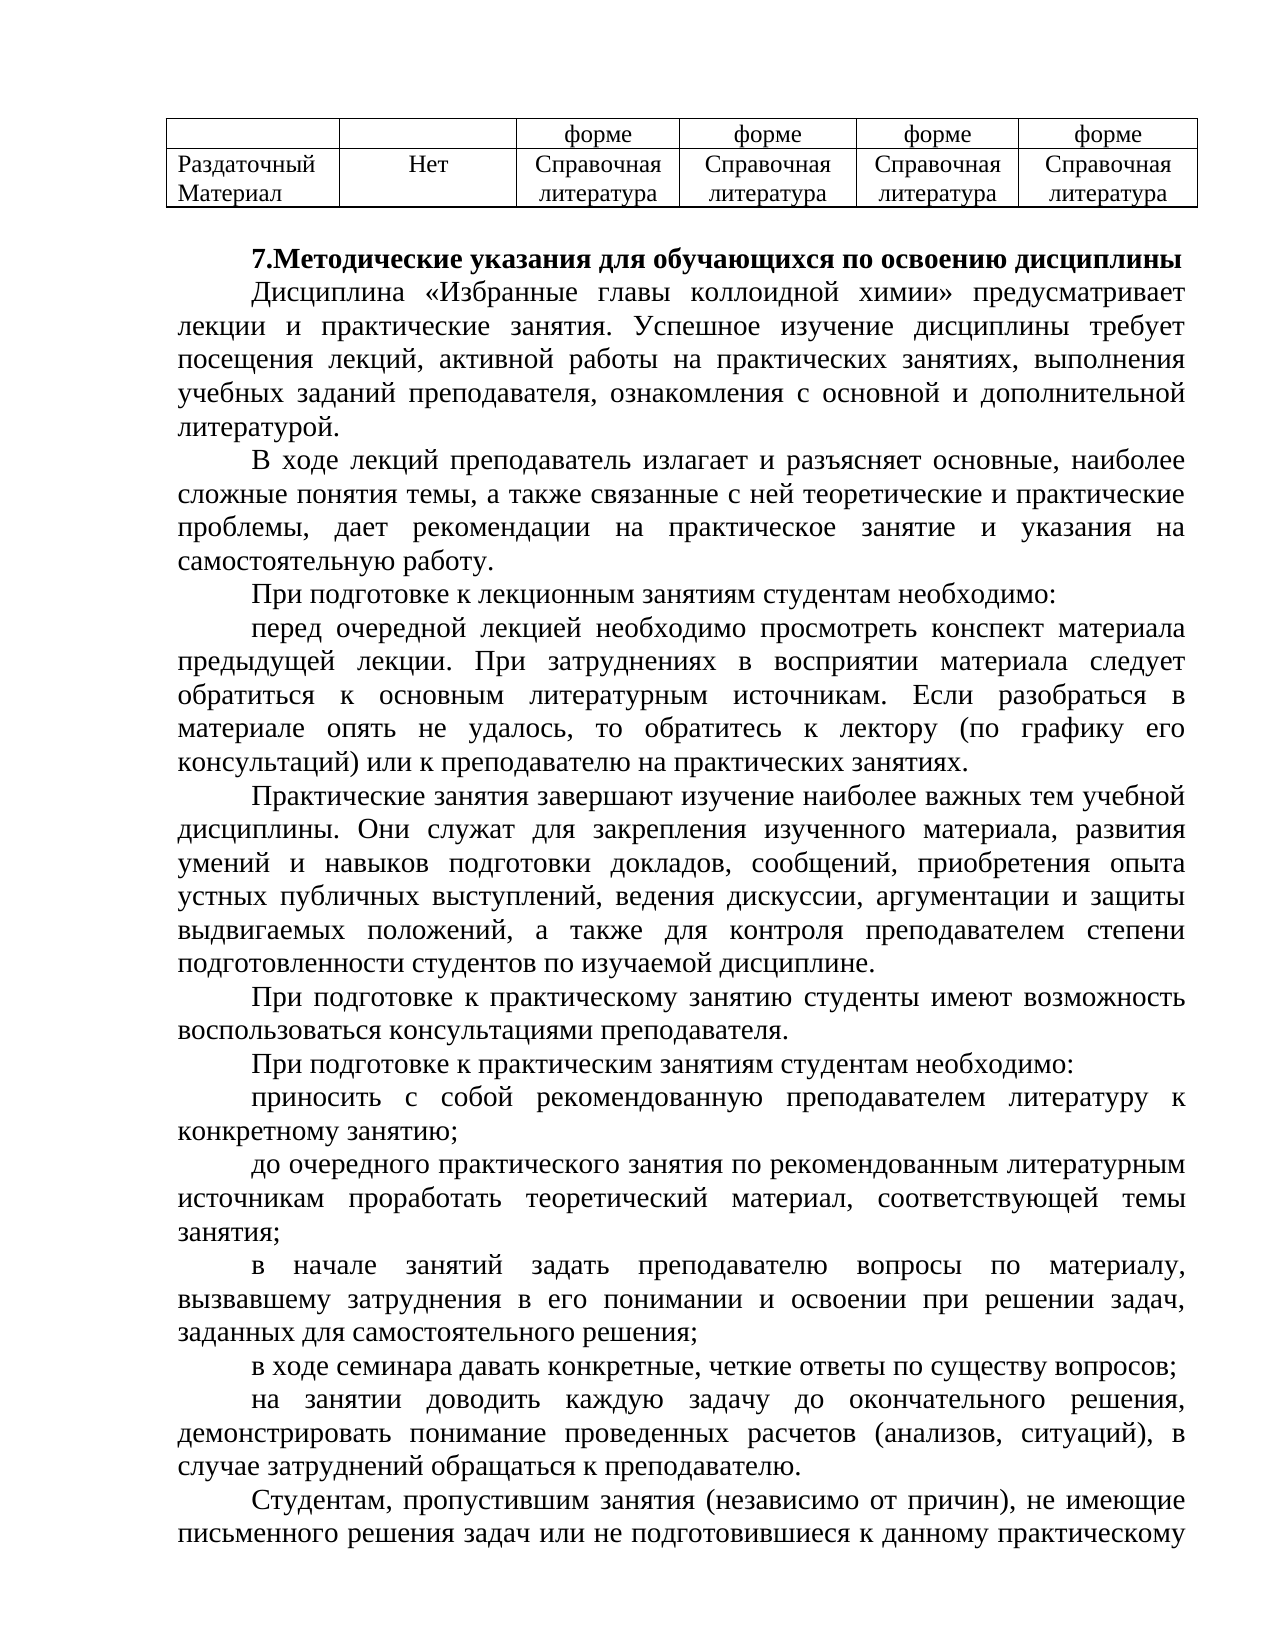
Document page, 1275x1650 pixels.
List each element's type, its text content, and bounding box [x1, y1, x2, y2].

text При подготовке к практическому занятию студенты имеют возможность воспользоваться консультациями преподавателя. [177, 979, 1186, 1046]
text в начале занятий задать преподавателю вопросы по материалу, вызвавшему затруднения в его понимании и освоении при решении задач, заданных для самостоятельного решения; [177, 1247, 1186, 1348]
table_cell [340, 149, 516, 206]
text приносить с собой рекомендованную преподавателем литературу к конкретному занятию; [177, 1079, 1186, 1147]
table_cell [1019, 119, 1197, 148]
list При подготовке к лекционным занятиям студентам необходимо: [177, 576, 1186, 610]
list В ходе лекций преподаватель излагает и разъясняет основные, наиболее сложные понятия темы, а также связанные с ней теоретические и практические проблемы, дает рекомендации на практическое занятие и указания на самостоятельную работу. [177, 442, 1186, 576]
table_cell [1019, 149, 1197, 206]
text в ходе семинара давать конкретные, четкие ответы по существу вопросов; [177, 1348, 1186, 1381]
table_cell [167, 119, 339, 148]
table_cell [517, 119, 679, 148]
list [177, 1482, 1186, 1549]
list Дисциплина «Избранные главы коллоидной химии» предусматривает лекции и практические занятия. Успешное изучение дисциплины требует посещения лекций, активной работы на практических занятиях, выполнения учебных заданий преподавателя, ознакомления с основной и дополнительной литературой. [177, 274, 1186, 442]
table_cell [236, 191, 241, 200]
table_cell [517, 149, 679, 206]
list При подготовке к практическим занятиям студентам необходимо: [177, 1046, 1186, 1079]
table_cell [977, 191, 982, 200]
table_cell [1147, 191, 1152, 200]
text до очередного практического занятия по рекомендованным литературным источникам проработать теоретический материал, соответствующей темы занятия; [177, 1147, 1186, 1247]
text Практические занятия завершают изучение наиболее важных тем учебной дисциплины. Они служат для закрепления изученного материала, развития умений и навыков подготовки докладов, сообщений, приобретения опыта устных публичных выступлений, ведения дискуссии, аргументации и защиты выдвигаемых положений, а также для контроля преподавателем степени подготовленности студентов по изучаемой дисциплине. [177, 778, 1186, 979]
text на занятии доводить каждую задачу до окончательного решения, демонстрировать понимание проведенных расчетов (анализов, ситуаций), в случае затруднений обращаться к преподавателю. [177, 1381, 1186, 1482]
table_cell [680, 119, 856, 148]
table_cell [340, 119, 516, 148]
text 7.Методические указания для обучающихся по освоению дисциплины [177, 241, 1186, 274]
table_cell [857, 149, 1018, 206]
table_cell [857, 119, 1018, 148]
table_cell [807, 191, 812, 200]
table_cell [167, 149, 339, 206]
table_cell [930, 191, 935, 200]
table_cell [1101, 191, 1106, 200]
list перед очередной лекцией необходимо просмотреть конспект материала предыдущей лекции. При затруднениях в восприятии материала следует обратиться к основным литературным источникам. Если разобраться в материале опять не удалось, то обратитесь к лектору (по графику его консультаций) или к преподавателю на практических занятиях. [177, 610, 1186, 778]
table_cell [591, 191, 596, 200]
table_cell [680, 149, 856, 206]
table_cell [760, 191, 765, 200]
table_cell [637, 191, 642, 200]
